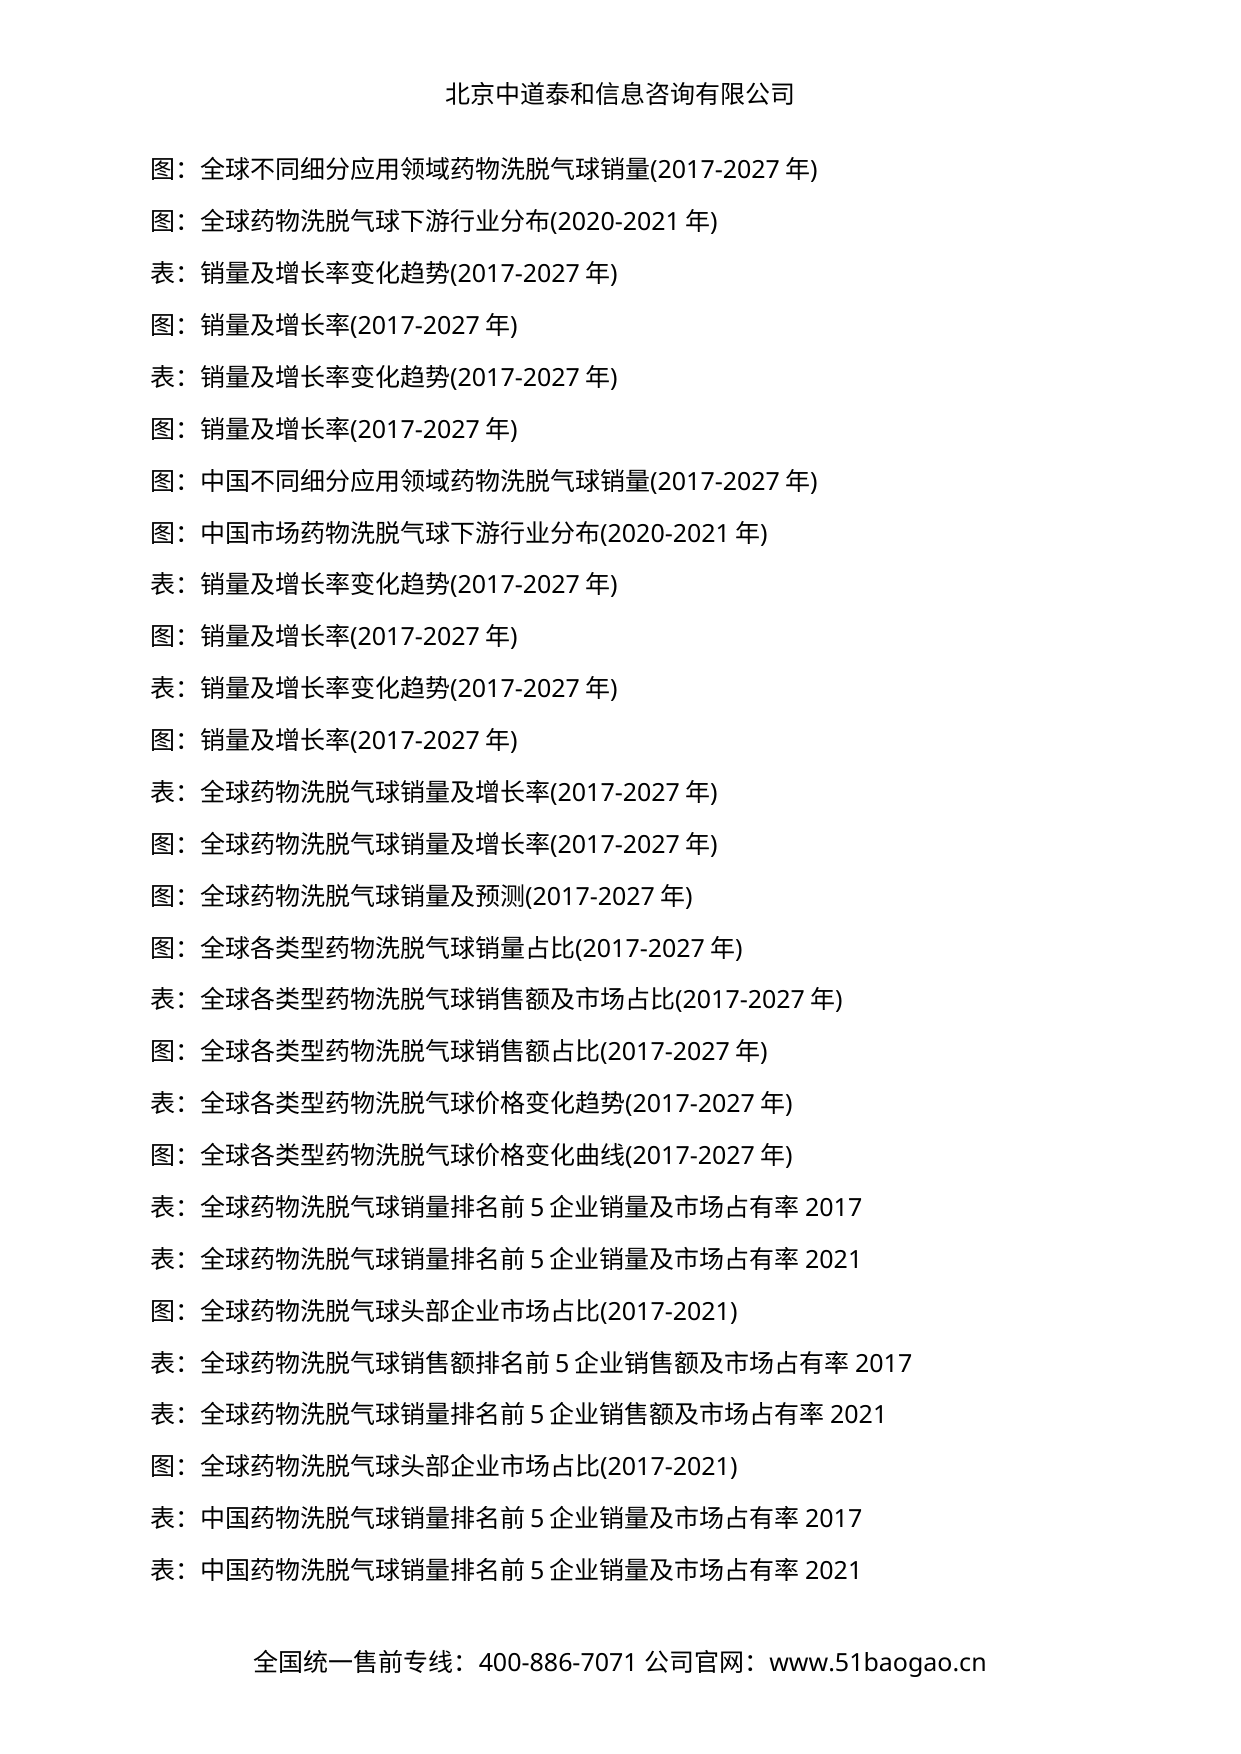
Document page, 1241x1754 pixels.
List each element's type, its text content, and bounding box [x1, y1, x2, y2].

text 图：全球各类型药物洗脱气球价格变化曲线(2017-2027年) [150, 1136, 1090, 1172]
text 图：销量及增长率(2017-2027年) [150, 617, 1090, 653]
text 图：全球药物洗脱气球头部企业市场占比(2017-2021) [150, 1291, 1090, 1327]
text 表：中国药物洗脱气球销量排名前5企业销量及市场占有率 2017 [150, 1499, 1090, 1535]
text 表：全球药物洗脱气球销量排名前5企业销量及市场占有率 2021 [150, 1239, 1090, 1276]
text 表：销量及增长率变化趋势(2017-2027年) [150, 565, 1090, 601]
text 表：全球药物洗脱气球销量及增长率(2017-2027年) [150, 772, 1090, 809]
text 表：全球药物洗脱气球销售额排名前5企业销售额及市场占有率 2017 [150, 1343, 1090, 1379]
text 图：全球药物洗脱气球销量及增长率(2017-2027年) [150, 824, 1090, 861]
text 图：全球药物洗脱气球头部企业市场占比(2017-2021) [150, 1447, 1090, 1483]
text 图：销量及增长率(2017-2027年) [150, 306, 1090, 342]
text 表：中国药物洗脱气球销量排名前5企业销量及市场占有率 2021 [150, 1551, 1090, 1587]
text 表：全球药物洗脱气球销量排名前5企业销售额及市场占有率 2021 [150, 1395, 1090, 1431]
text 图：全球药物洗脱气球销量及预测(2017-2027年) [150, 876, 1090, 912]
text 图：中国市场药物洗脱气球下游行业分布(2020-2021年) [150, 513, 1090, 549]
text 表：销量及增长率变化趋势(2017-2027年) [150, 669, 1090, 705]
text 表：全球药物洗脱气球销量排名前5企业销量及市场占有率 2017 [150, 1187, 1090, 1224]
text 表：销量及增长率变化趋势(2017-2027年) [150, 254, 1090, 290]
text 表：销量及增长率变化趋势(2017-2027年) [150, 357, 1090, 394]
text 表：全球各类型药物洗脱气球价格变化趋势(2017-2027年) [150, 1084, 1090, 1120]
text 图：销量及增长率(2017-2027年) [150, 721, 1090, 757]
text 图：全球药物洗脱气球下游行业分布(2020-2021年) [150, 202, 1090, 238]
text 表：全球各类型药物洗脱气球销售额及市场占比(2017-2027年) [150, 980, 1090, 1016]
text 图：全球各类型药物洗脱气球销量占比(2017-2027年) [150, 928, 1090, 964]
text 图：全球不同细分应用领域药物洗脱气球销量(2017-2027年) [150, 150, 1090, 186]
text 图：销量及增长率(2017-2027年) [150, 409, 1090, 446]
text 图：全球各类型药物洗脱气球销售额占比(2017-2027年) [150, 1032, 1090, 1068]
text 图：中国不同细分应用领域药物洗脱气球销量(2017-2027年) [150, 461, 1090, 497]
